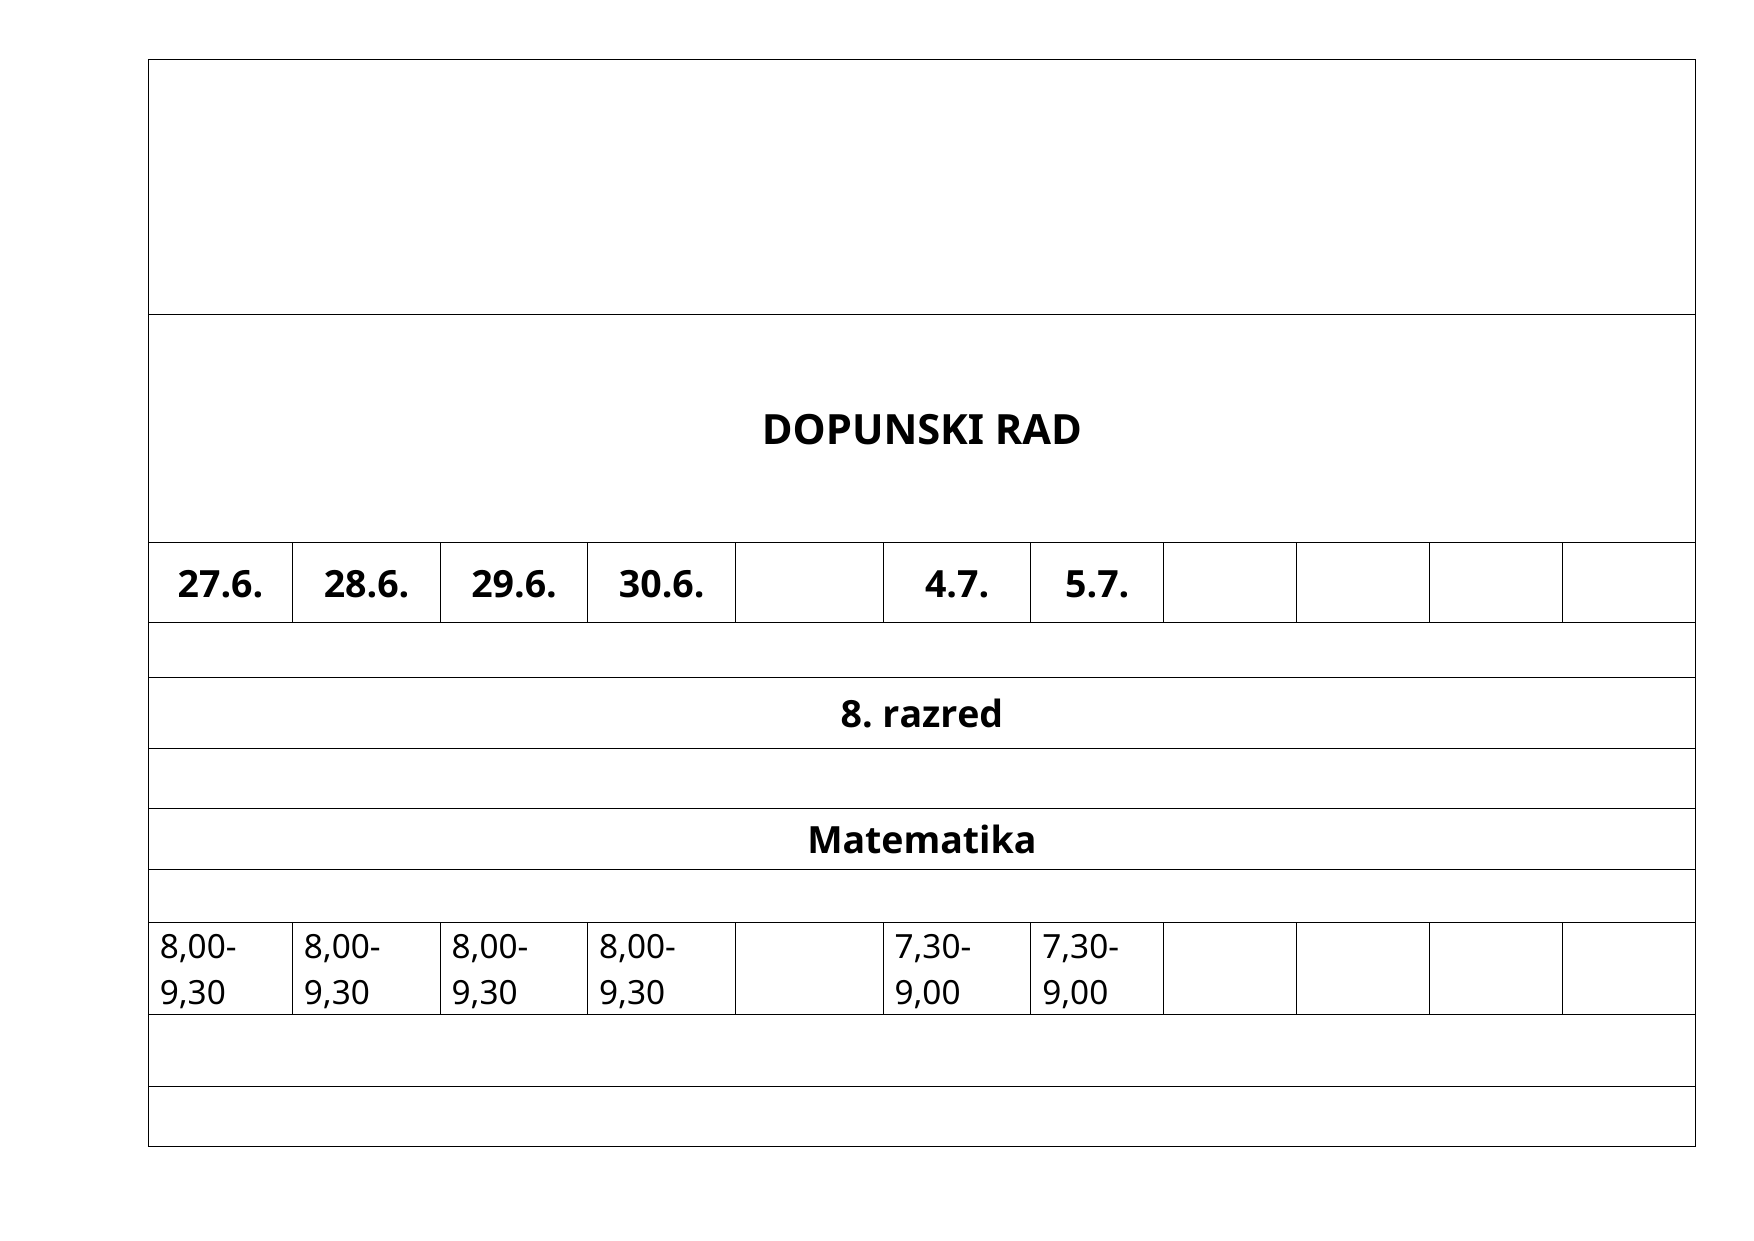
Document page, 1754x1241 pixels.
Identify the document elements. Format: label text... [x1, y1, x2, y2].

table_cell 30.6. [588, 543, 735, 622]
table_cell 8,00-9,30 [441, 923, 587, 1014]
table_cell [149, 60, 1695, 314]
table_cell [1430, 923, 1562, 1014]
table_cell [1563, 923, 1695, 1014]
table_cell [149, 623, 1695, 677]
table_cell 27.6. [149, 543, 292, 622]
table_cell [1297, 543, 1429, 622]
table_cell Matematika [149, 809, 1695, 868]
table_cell 7,30-9,00 [884, 923, 1030, 1014]
table_cell [1430, 543, 1562, 622]
table_cell [1297, 923, 1429, 1014]
table_cell 7,30-9,00 [1031, 923, 1163, 1014]
table_cell 4.7. [884, 543, 1030, 622]
table_cell [1164, 543, 1296, 622]
table_cell 28.6. [293, 543, 440, 622]
table_cell [149, 1087, 1695, 1146]
table_cell [1164, 923, 1296, 1014]
table_cell [1563, 543, 1695, 622]
table_cell 8,00-9,30 [588, 923, 735, 1014]
table_cell 8,00-9,30 [149, 923, 292, 1014]
table_cell [149, 1015, 1695, 1086]
table_cell 29.6. [441, 543, 587, 622]
table_cell [149, 870, 1695, 922]
table_cell DOPUNSKI RAD [149, 315, 1695, 542]
table_cell 8. razred [149, 678, 1695, 748]
table_cell [736, 543, 883, 622]
table_cell [736, 923, 883, 1014]
table_cell [149, 749, 1695, 808]
table_cell 5.7. [1031, 543, 1163, 622]
table_cell 8,00-9,30 [293, 923, 440, 1014]
